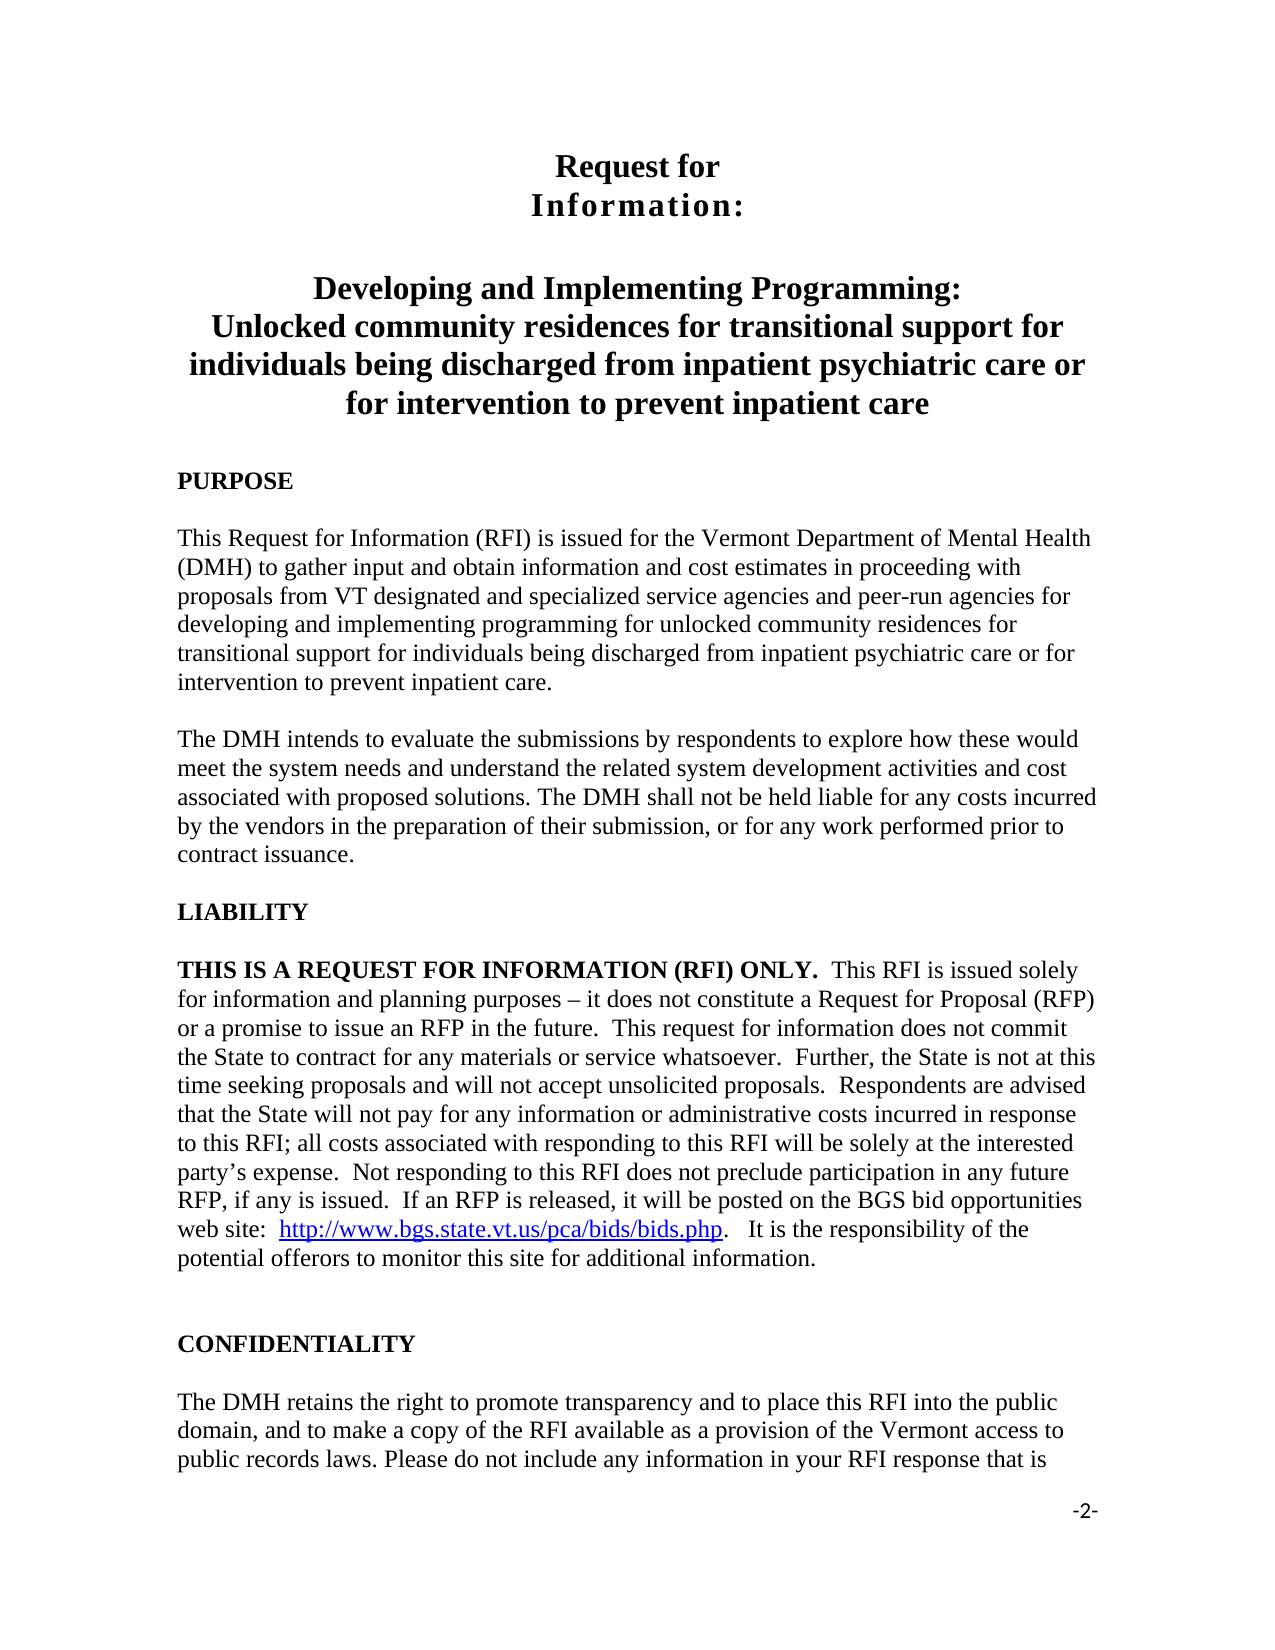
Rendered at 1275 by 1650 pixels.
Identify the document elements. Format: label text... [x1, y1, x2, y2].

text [177, 1387, 1098, 1473]
text THIS IS A REQUEST FOR INFORMATION (RFI) ONLY. This RFI is issued solely for information and planning purposes – it does not constitute a Request for Proposal (RFP) or a promise to issue an RFP in the future. This request for information does not commit the State to contract for any materials or service whatsoever. Further, the State is not at this time seeking proposals and will not accept unsolicited proposals. Respondents are advised that the State will not pay for any information or administrative costs incurred in response to this RFI; all costs associated with responding to this RFI will be solely at the interested party’s expense. Not responding to this RFI does not preclude participation in any future RFP, if any is issued. If an RFP is released, it will be posted on the BGS bid opportunities web site: http://www.bgs.state.vt.us/pca/bids/bids.php. It is the responsibility of the potential offerors to monitor this site for additional information. [177, 955, 1098, 1272]
text Developing and Implementing Programming: [177, 268, 1098, 306]
text LIABILITY [177, 897, 1098, 926]
text The DMH intends to evaluate the submissions by respondents to explore how these would meet the system needs and understand the related system development activities and cost associated with proposed solutions. The DMH shall not be held liable for any costs incurred by the vendors in the preparation of their submission, or for any work performed prior to contract issuance. [177, 724, 1098, 868]
text This Request for Information (RFI) is issued for the Vermont Department of Mental Health (DMH) to gather input and obtain information and cost estimates in proceeding with proposals from VT designated and specialized service agencies and peer-run agencies for developing and implementing programming for unlocked community residences for transitional support for individuals being discharged from inpatient psychiatric care or for intervention to prevent inpatient care. [177, 523, 1098, 696]
subtitle Request for Information: [512, 147, 763, 223]
text Unlocked community residences for transitional support for individuals being discharged from inpatient psychiatric care or for intervention to prevent inpatient care [177, 306, 1098, 421]
text PURPOSE [177, 466, 1098, 494]
subtitle CONFIDENTIALITY [177, 1329, 1098, 1358]
